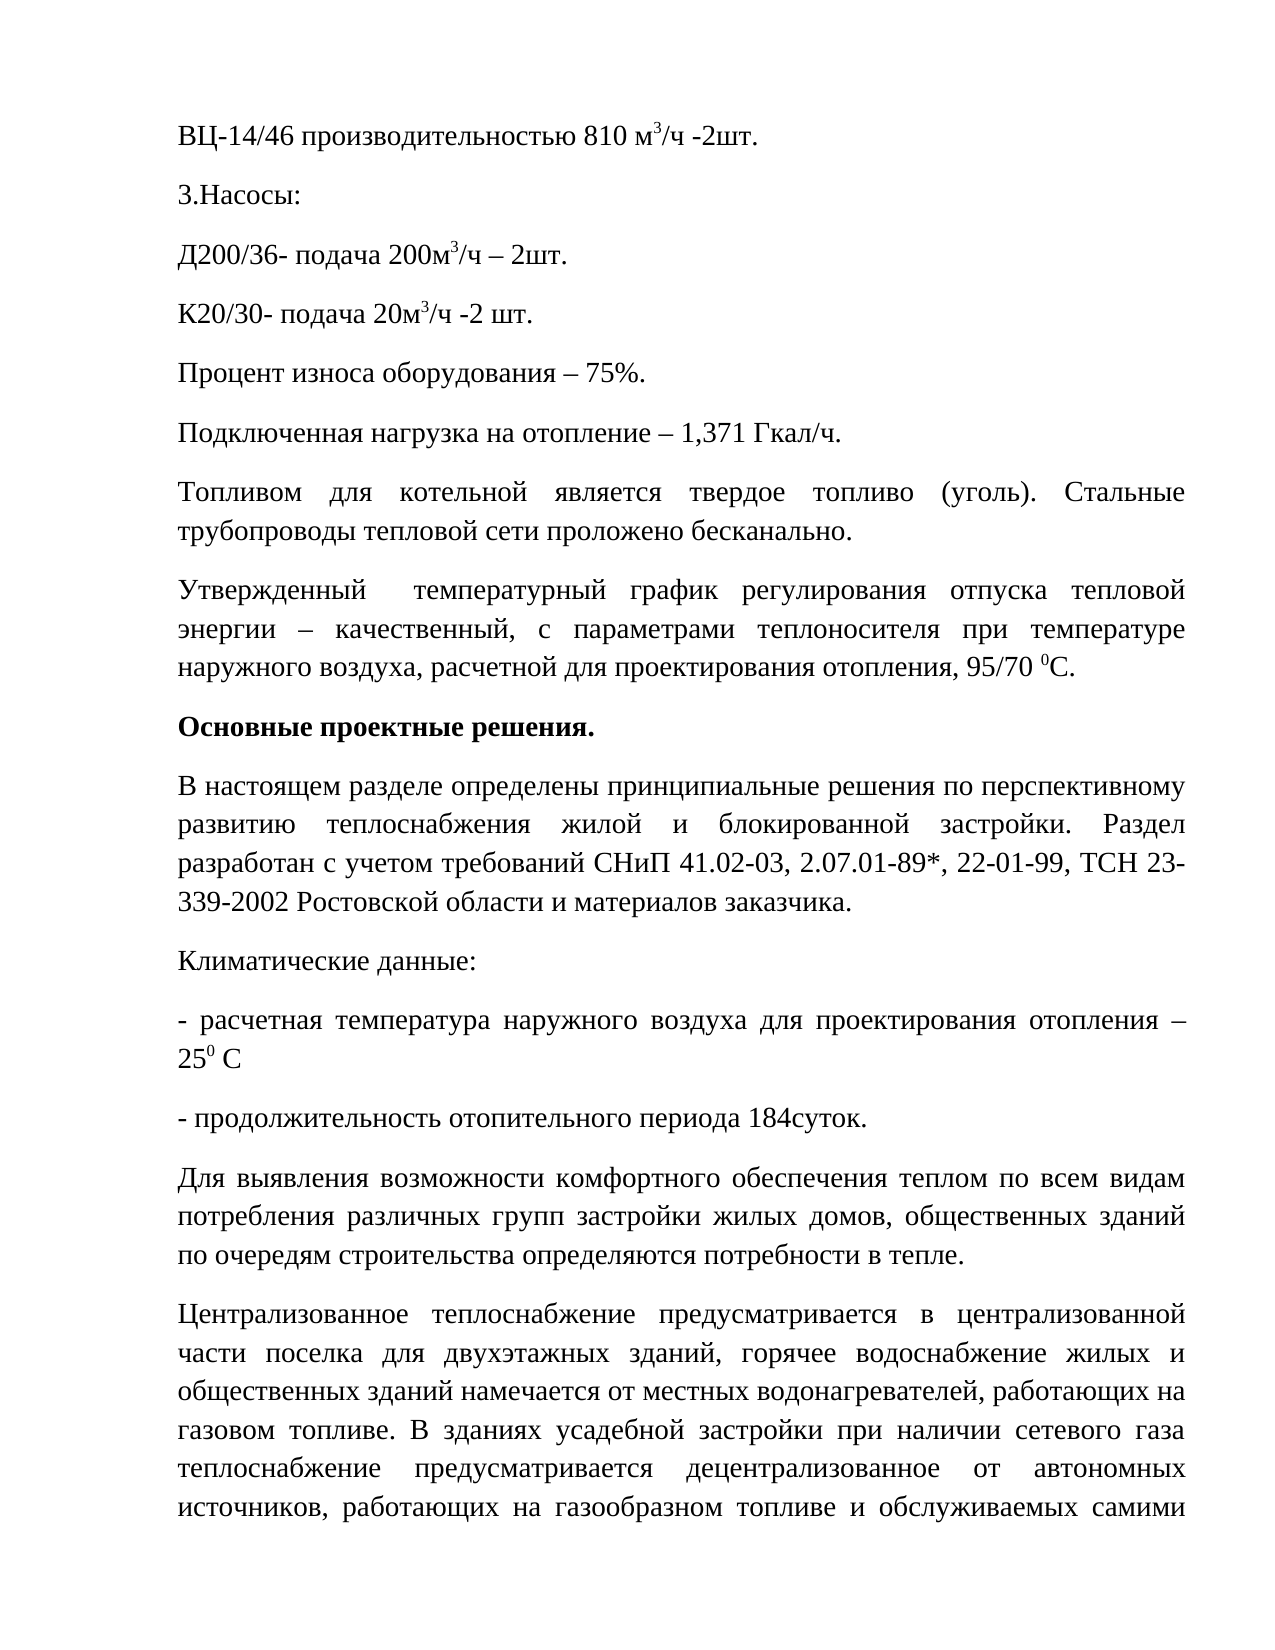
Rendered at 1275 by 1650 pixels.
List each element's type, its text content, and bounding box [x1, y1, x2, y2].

text Процент износа оборудования – 75%. [177, 356, 1186, 389]
text Утвержденный температурный график регулирования отпуска тепловой энергии – качественный, с параметрами теплоносителя при температуре наружного воздуха, расчетной для проектирования отопления, 95/70 0С. [177, 572, 1186, 683]
text Для выявления возможности комфортного обеспечения теплом по всем видам потребления различных групп застройки жилых домов, общественных зданий по очередям строительства определяются потребности в тепле. [177, 1160, 1186, 1270]
text Топливом для котельной является твердое топливо (уголь). Стальные трубопроводы тепловой сети проложено бесканально. [177, 474, 1186, 546]
text В настоящем разделе определены принципиальные решения по перспективному развитию теплоснабжения жилой и блокированной застройки. Раздел разработан с учетом требований СНиП 41.02-03, 2.07.01-89*, 22-01-99, ТСН 23-339-2002 Ростовской области и материалов заказчика. [177, 768, 1186, 917]
text - продолжительность отопительного периода 184суток. [177, 1100, 1186, 1134]
text Основные проектные решения. [177, 709, 1186, 742]
text - расчетная температура наружного воздуха для проектирования отопления – 250 С [177, 1002, 1186, 1074]
text Подключенная нагрузка на отопление – 1,371 Гкал/ч. [177, 415, 1186, 448]
text Климатические данные: [177, 943, 1186, 977]
text ВЦ-14/46 производительностью 810 м3/ч -2шт. [177, 118, 1186, 152]
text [177, 1296, 1186, 1522]
text К20/30- подача 20м3/ч -2 шт. [177, 296, 1186, 330]
text Д200/36- подача 200м3/ч – 2шт. [177, 237, 1186, 270]
text 3.Насосы: [177, 177, 1186, 211]
